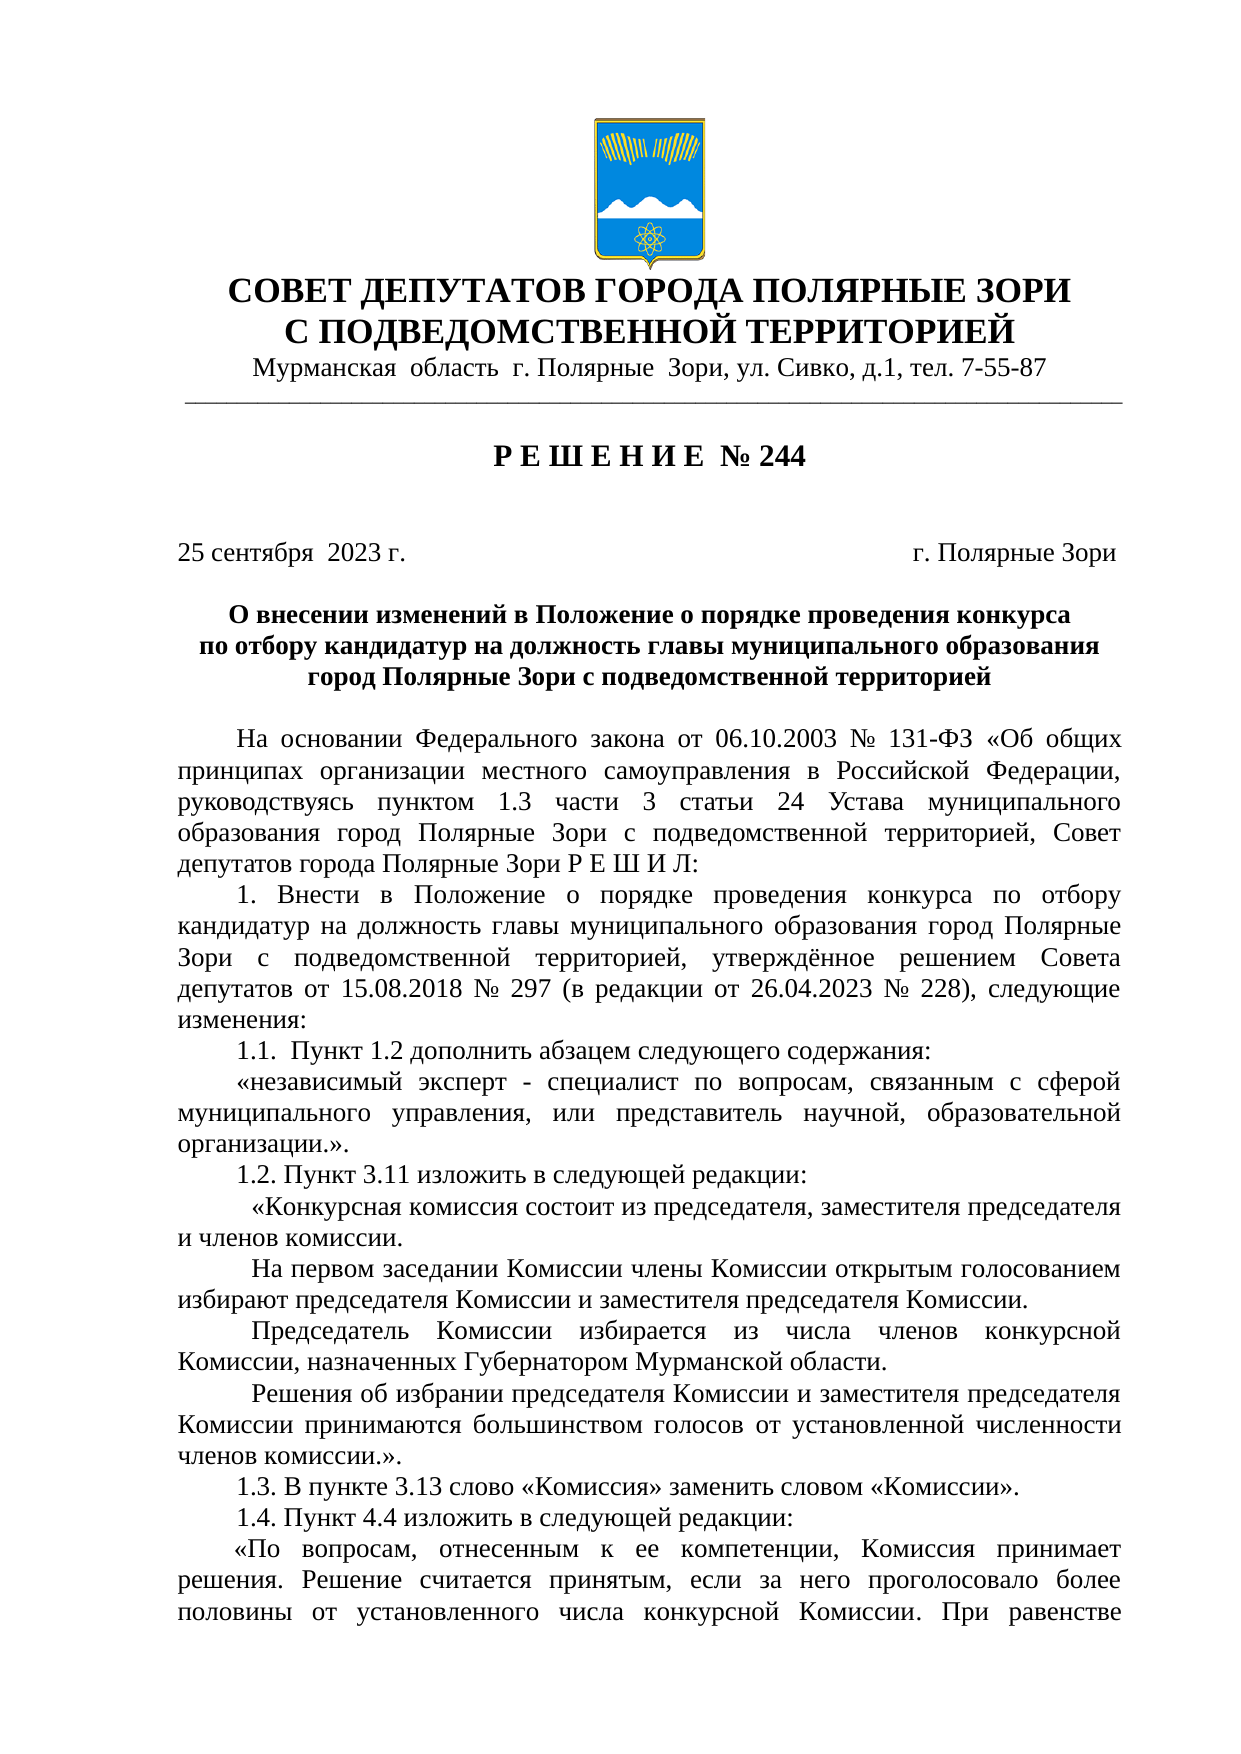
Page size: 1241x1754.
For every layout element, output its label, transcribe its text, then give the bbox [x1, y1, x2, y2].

text 1.4. Пункт 4.4 изложить в следующей редакции: [177, 1501, 1122, 1532]
text 1.2. Пункт 3.11 изложить в следующей редакции: [177, 1159, 1122, 1190]
text О внесении изменений в Положение о порядке проведения конкурса [177, 598, 1122, 629]
text 25 сентября 2023 г. г. Полярные Зори [177, 536, 1122, 567]
text С ПОДВЕДОМСТВЕННОЙ ТЕРРИТОРИЕЙ [177, 310, 1122, 351]
text город Полярные Зори с подведомственной территорией [177, 660, 1122, 691]
text __________________________________________________________________________________________ [177, 382, 1122, 406]
picture [594, 118, 706, 270]
text 1.3. В пункте 3.13 слово «Комиссия» заменить словом «Комиссии». [177, 1470, 1122, 1501]
text На первом заседании Комиссии члены Комиссии открытым голосованием избирают председателя Комиссии и заместителя председателя Комиссии. [177, 1252, 1122, 1314]
text Председатель Комиссии избирается из числа членов конкурсной Комиссии, назначенных Губернатором Мурманской области. [177, 1314, 1122, 1377]
text «Конкурсная комиссия состоит из председателя, заместителя председателя и членов комиссии. [177, 1190, 1122, 1252]
text «независимый эксперт - специалист по вопросам, связанным с сферой муниципального управления, или представитель научной, образовательной организации.». [177, 1065, 1122, 1159]
text Решения об избрании председателя Комиссии и заместителя председателя Комиссии принимаются большинством голосов от установленной численности членов комиссии.». [177, 1377, 1122, 1470]
text по отбору кандидатур на должность главы муниципального образования [177, 629, 1122, 660]
text 1.1. Пункт 1.2 дополнить абзацем следующего содержания: [177, 1034, 1122, 1065]
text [177, 1532, 1122, 1626]
text Р Е Ш Е Н И Е № 244 [177, 437, 1122, 473]
text Мурманская область г. Полярные Зори, ул. Сивко, д.1, тел. 7-55-87 [177, 351, 1122, 382]
text На основании Федерального закона от 06.10.2003 № 131-ФЗ «Об общих принципах организации местного самоуправления в Российской Федерации, руководствуясь пунктом 1.3 части 3 статьи 24 Устава муниципального образования город Полярные Зори с подведомственной территорией, Совет депутатов города Полярные Зори Р Е Ш И Л: [177, 723, 1122, 878]
text 1. Внести в Положение о порядке проведения конкурса по отбору кандидатур на должность главы муниципального образования город Полярные Зори с подведомственной территорией, утверждённое решением Совета депутатов от 15.08.2018 № 297 (в редакции от 26.04.2023 № 228), следующие изменения: [177, 878, 1122, 1034]
text СОВЕТ ДЕПУТАТОВ ГОРОДА ПОЛЯРНЫЕ ЗОРИ [177, 269, 1122, 310]
